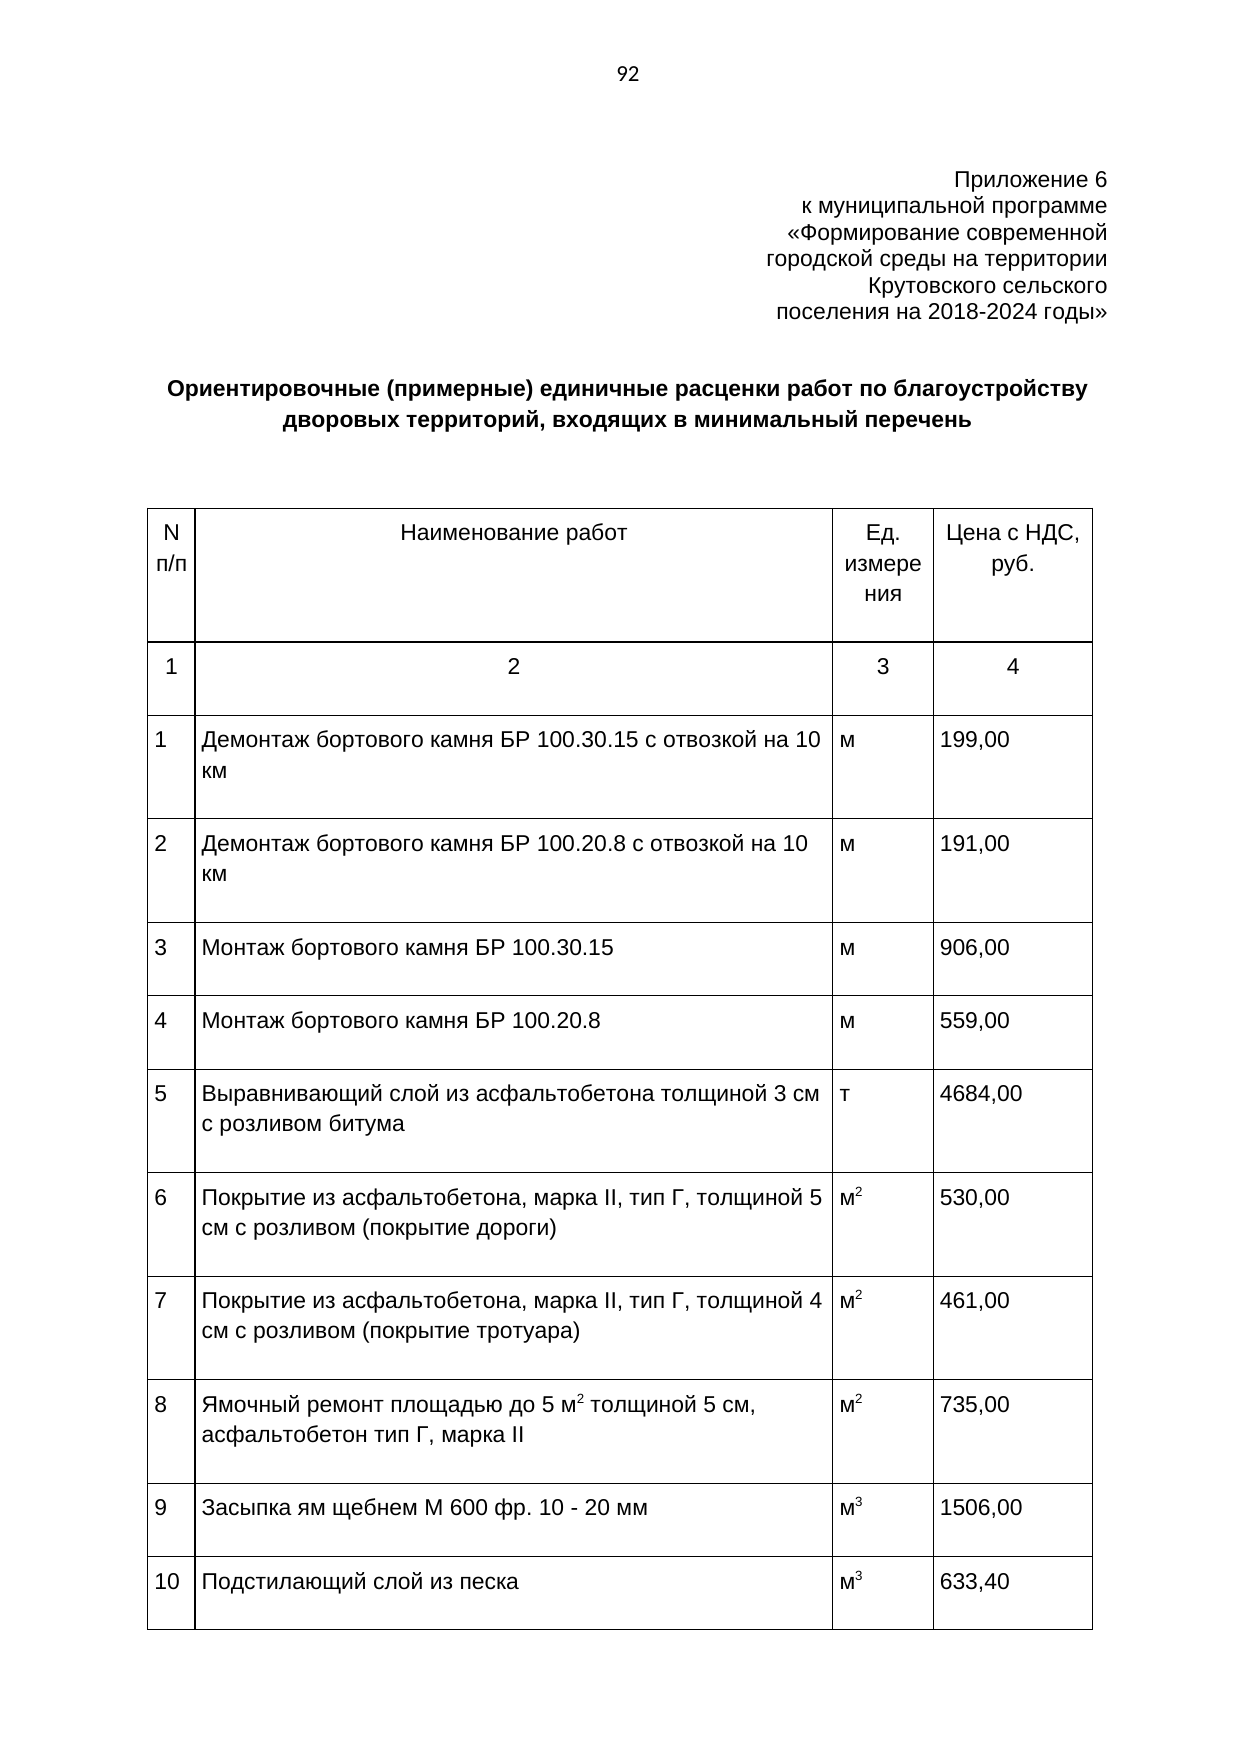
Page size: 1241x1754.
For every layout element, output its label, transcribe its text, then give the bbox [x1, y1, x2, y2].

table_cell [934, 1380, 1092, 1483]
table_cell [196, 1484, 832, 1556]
text «Формирование современной [148, 219, 1107, 245]
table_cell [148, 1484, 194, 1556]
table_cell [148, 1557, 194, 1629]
text к муниципальной программе [148, 192, 1107, 219]
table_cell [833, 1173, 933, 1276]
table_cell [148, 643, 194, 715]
text Приложение 6 [148, 166, 1107, 192]
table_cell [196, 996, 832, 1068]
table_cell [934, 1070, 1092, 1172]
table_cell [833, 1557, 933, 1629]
text городской среды на территории [148, 245, 1107, 272]
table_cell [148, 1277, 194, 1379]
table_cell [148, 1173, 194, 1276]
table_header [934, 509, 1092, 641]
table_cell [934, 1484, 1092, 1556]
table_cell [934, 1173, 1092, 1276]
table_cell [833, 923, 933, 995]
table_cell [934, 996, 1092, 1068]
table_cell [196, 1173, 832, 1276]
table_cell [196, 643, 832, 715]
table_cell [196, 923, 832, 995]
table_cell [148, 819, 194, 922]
text Крутовского сельского [148, 272, 1107, 298]
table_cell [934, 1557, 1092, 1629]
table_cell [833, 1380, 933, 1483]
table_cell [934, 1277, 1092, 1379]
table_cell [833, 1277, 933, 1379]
text Ориентировочные (примерные) единичные расценки работ по благоустройству дворовых территорий, входящих в минимальный перечень [148, 375, 1107, 432]
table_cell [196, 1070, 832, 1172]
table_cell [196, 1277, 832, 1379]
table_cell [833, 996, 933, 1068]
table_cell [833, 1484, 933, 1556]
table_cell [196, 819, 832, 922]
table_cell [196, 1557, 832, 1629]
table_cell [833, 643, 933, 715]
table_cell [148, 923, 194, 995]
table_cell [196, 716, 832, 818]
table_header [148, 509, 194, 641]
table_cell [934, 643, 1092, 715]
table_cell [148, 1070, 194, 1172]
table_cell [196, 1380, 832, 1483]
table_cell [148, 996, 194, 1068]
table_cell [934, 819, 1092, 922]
text поселения на 2018-2024 годы» [148, 298, 1107, 324]
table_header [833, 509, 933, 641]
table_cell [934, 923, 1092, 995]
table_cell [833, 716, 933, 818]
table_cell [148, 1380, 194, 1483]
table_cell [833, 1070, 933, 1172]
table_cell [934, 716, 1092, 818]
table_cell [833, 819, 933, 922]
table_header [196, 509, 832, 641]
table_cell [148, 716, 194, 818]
